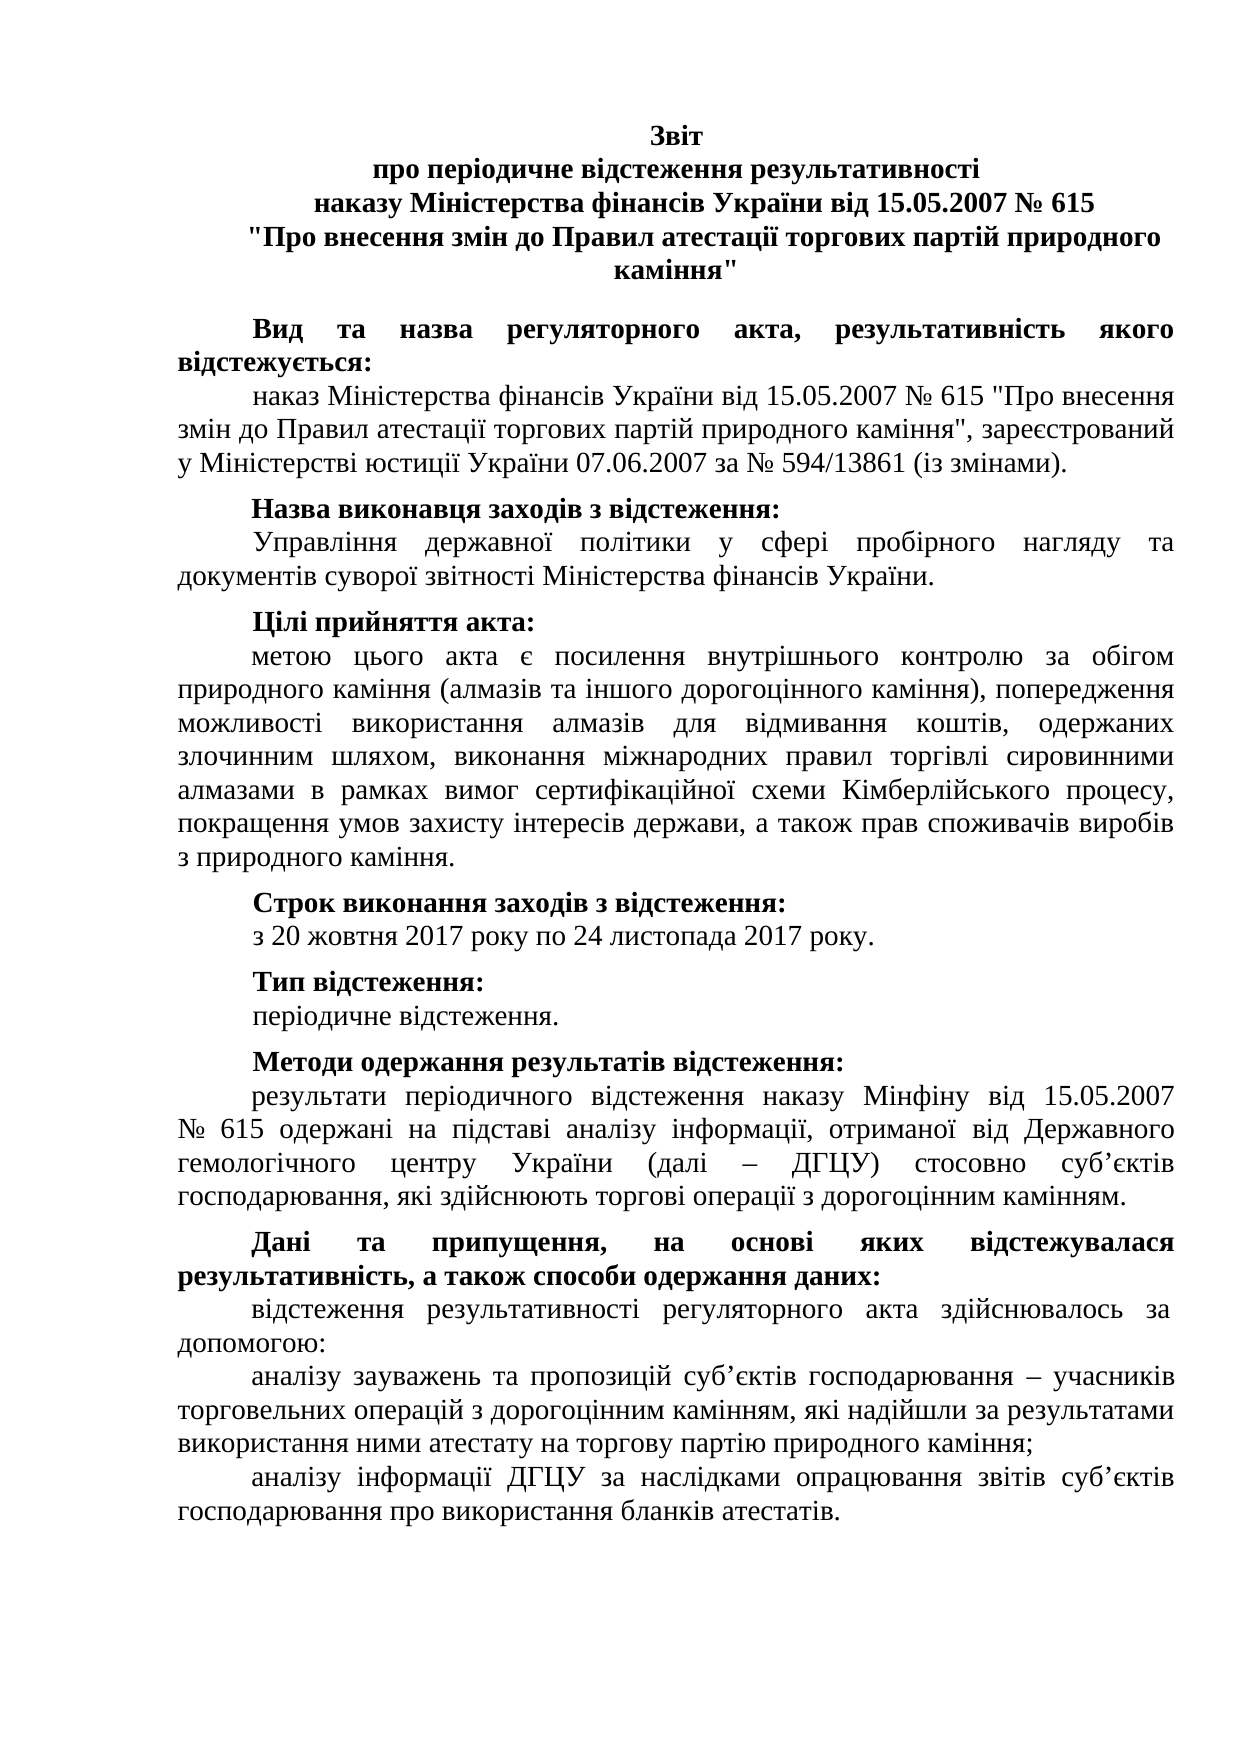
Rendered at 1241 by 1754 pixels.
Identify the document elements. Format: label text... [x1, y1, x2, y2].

text Управління державної політики у сфері пробірного нагляду та документів суворої звітності Міністерства фінансів України. [177, 524, 1175, 592]
text аналізу зауважень та пропозицій суб’єктів господарювання – учасників торговельних операцій з дорогоцінним камінням, які надійшли за результатами використання ними атестату на торгову партію природного каміння; [177, 1358, 1175, 1459]
text аналізу інформації ДГЦУ за наслідками опрацювання звітів суб’єктів господарювання про використання бланків атестатів. [177, 1459, 1175, 1526]
text Звіт [177, 118, 1175, 152]
text Вид та назва регуляторного акта, результативність якого відстежується: [177, 311, 1175, 378]
text Методи одержання результатів відстеження: [177, 1044, 1175, 1078]
text Тип відстеження: [177, 964, 1175, 998]
text з 20 жовтня 2017 року по 24 листопада 2017 року. [177, 918, 1175, 952]
text Назва виконавця заходів з відстеження: [177, 491, 1175, 524]
text результати періодичного відстеження наказу Мінфіну від 15.05.2007 № 615 одержані на підставі аналізу інформації, отриманої від Державного гемологічного центру України (далі – ДГЦУ) стосовно суб’єктів господарювання, які здійснюють торгові операції з дорогоцінним камінням. [177, 1078, 1175, 1212]
text "Про внесення змін до Правил атестації торгових партій природного каміння" [177, 219, 1175, 286]
text про періодичне відстеження результативності [177, 152, 1175, 185]
text Цілі прийняття акта: [177, 604, 1175, 638]
text наказу Міністерства фінансів України від 15.05.2007 № 615 [177, 185, 1175, 219]
text Дані та припущення, на основі яких відстежувалася результативність, а також способи одержання даних: [177, 1224, 1175, 1291]
text Строк виконання заходів з відстеження: [177, 885, 1175, 918]
text відстеження результативності регуляторного акта здійснювалось за допомогою: [177, 1291, 1171, 1358]
text наказ Міністерства фінансів України від 15.05.2007 № 615 "Про внесення змін до Правил атестації торгових партій природного каміння", зареєстрований у Міністерстві юстиції України 07.06.2007 за № 594/13861 (із змінами). [177, 378, 1175, 478]
text періодичне відстеження. [177, 998, 1175, 1032]
text метою цього акта є посилення внутрішнього контролю за обігом природного каміння (алмазів та іншого дорогоцінного каміння), попередження можливості використання алмазів для відмивання коштів, одержаних злочинним шляхом, виконання міжнародних правил торгівлі сировинними алмазами в рамках вимог сертифікаційної схеми Кімберлійського процесу, покращення умов захисту інтересів держави, а також прав споживачів виробів з природного каміння. [177, 638, 1175, 872]
